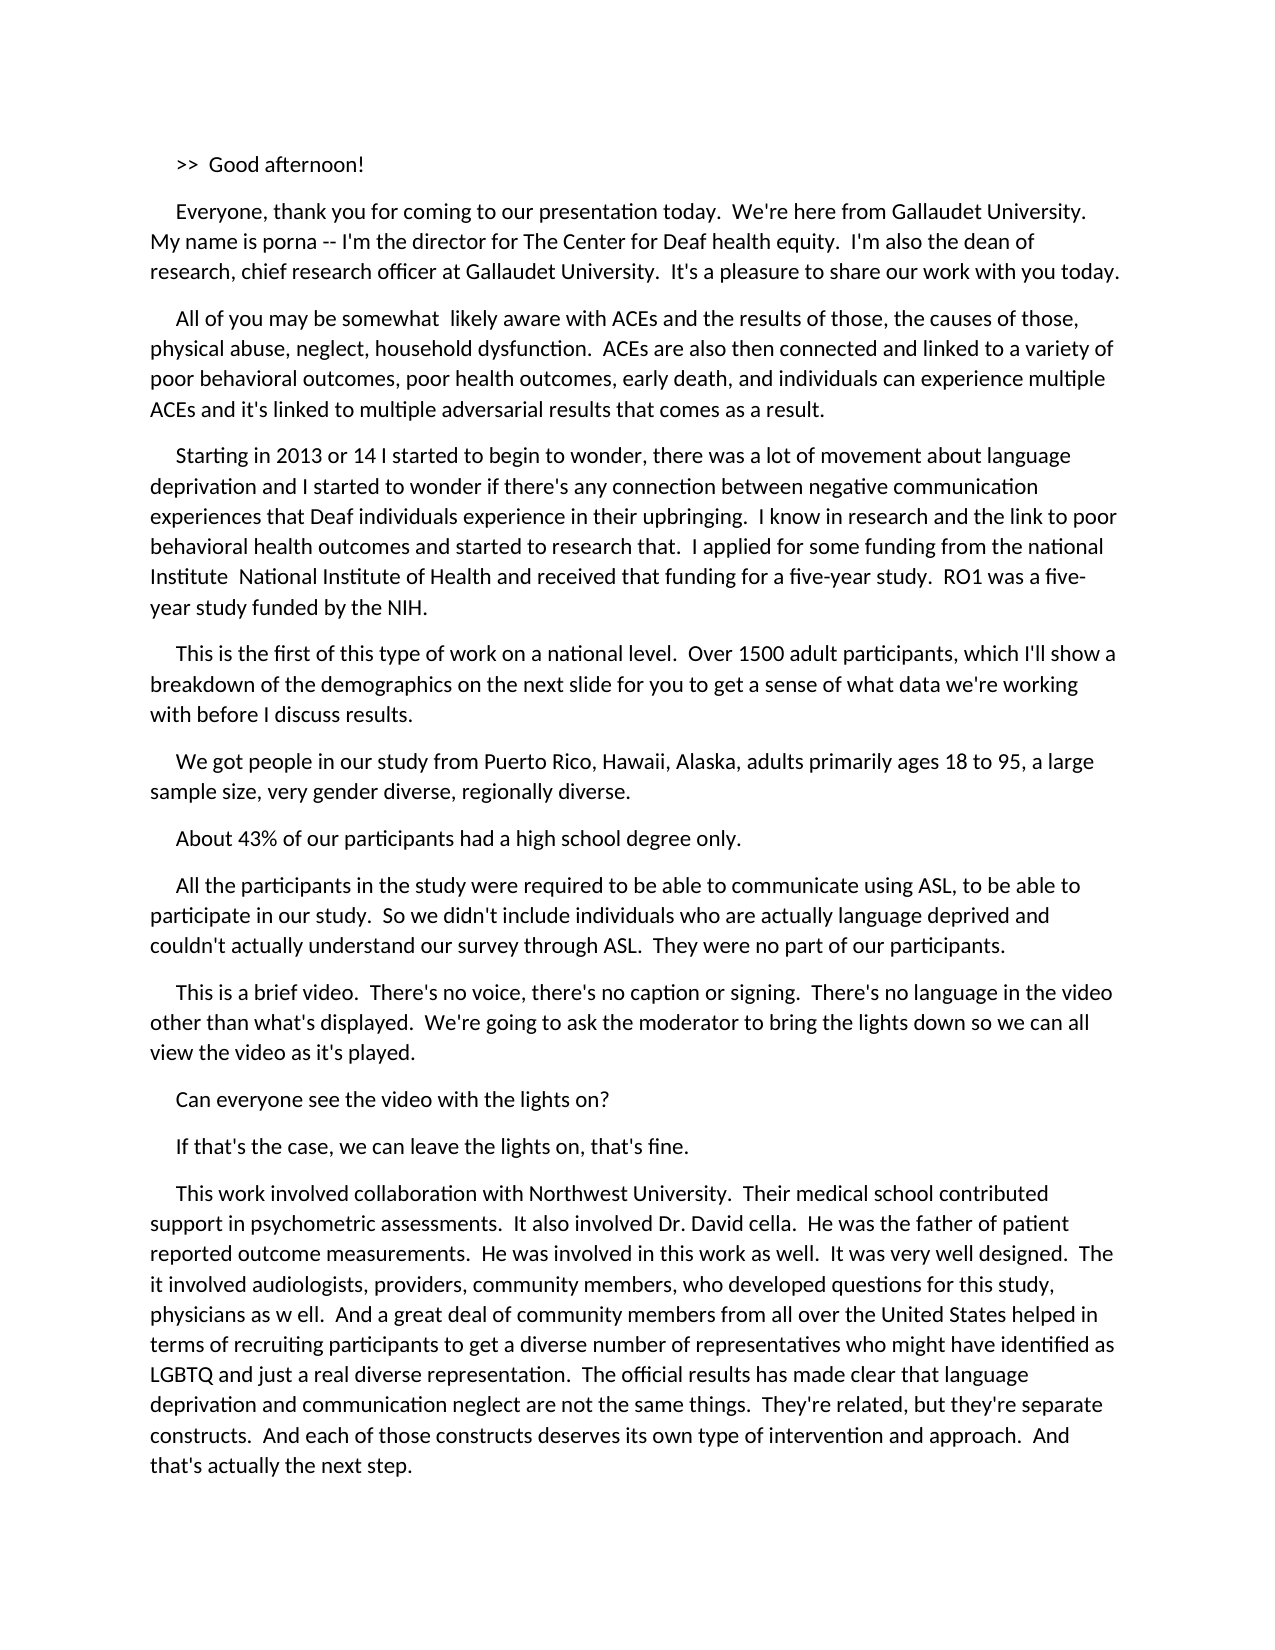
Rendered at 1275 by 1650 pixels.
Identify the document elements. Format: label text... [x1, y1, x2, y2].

text All of you may be somewhat likely aware with ACEs and the results of those, the causes of those, physical abuse, neglect, household dysfunction. ACEs are also then connected and linked to a variety of poor behavioral outcomes, poor health outcomes, early death, and individuals can experience multiple ACEs and it's linked to multiple adversarial results that comes as a result. [150, 304, 1125, 423]
text We got people in our study from Puerto Rico, Hawaii, Alaska, adults primarily ages 18 to 95, a large sample size, very gender diverse, regionally diverse. [150, 747, 1125, 805]
text >> Good afternoon! [150, 150, 1125, 178]
text Starting in 2013 or 14 I started to begin to wonder, there was a lot of movement about language deprivation and I started to wonder if there's any connection between negative communication experiences that Deaf individuals experience in their upbringing. I know in research and the link to poor behavioral health outcomes and started to research that. I applied for some funding from the national Institute National Institute of Health and received that funding for a five-year study. RO1 was a five-year study funded by the NIH. [150, 442, 1125, 621]
text All the participants in the study were required to be able to communicate using ASL, to be able to participate in our study. So we didn't include individuals who are actually language deprived and couldn't actually understand our survey through ASL. They were no part of our participants. [150, 871, 1125, 959]
text If that's the case, we can leave the lights on, that's fine. [150, 1132, 1125, 1160]
text Everyone, thank you for coming to our presentation today. We're here from Gallaudet University. My name is porna -- I'm the director for The Center for Deaf health equity. I'm also the dean of research, chief research officer at Gallaudet University. It's a pleasure to share our work with you today. [150, 197, 1125, 285]
text This is a brief video. There's no voice, there's no caption or signing. There's no language in the video other than what's displayed. We're going to ask the moderator to bring the lights down so we can all view the video as it's played. [150, 978, 1125, 1067]
text About 43% of our participants had a high school degree only. [150, 824, 1125, 852]
text This work involved collaboration with Northwest University. Their medical school contributed support in psychometric assessments. It also involved Dr. David cella. He was the father of patient reported outcome measurements. He was involved in this work as well. It was very well designed. The it involved audiologists, providers, community members, who developed questions for this study, physicians as w ell. And a great deal of community members from all over the United States helped in terms of recruiting participants to get a diverse number of representatives who might have identified as LGBTQ and just a real diverse representation. The official results has made clear that language deprivation and communication neglect are not the same things. They're related, but they're separate constructs. And each of those constructs deserves its own type of intervention and approach. And that's actually the next step. [150, 1179, 1125, 1479]
text This is the first of this type of work on a national level. Over 1500 adult participants, which I'll show a breakdown of the demographics on the next slide for you to get a sense of what data we're working with before I discuss results. [150, 639, 1125, 728]
text Can everyone see the video with the lights on? [150, 1085, 1125, 1113]
